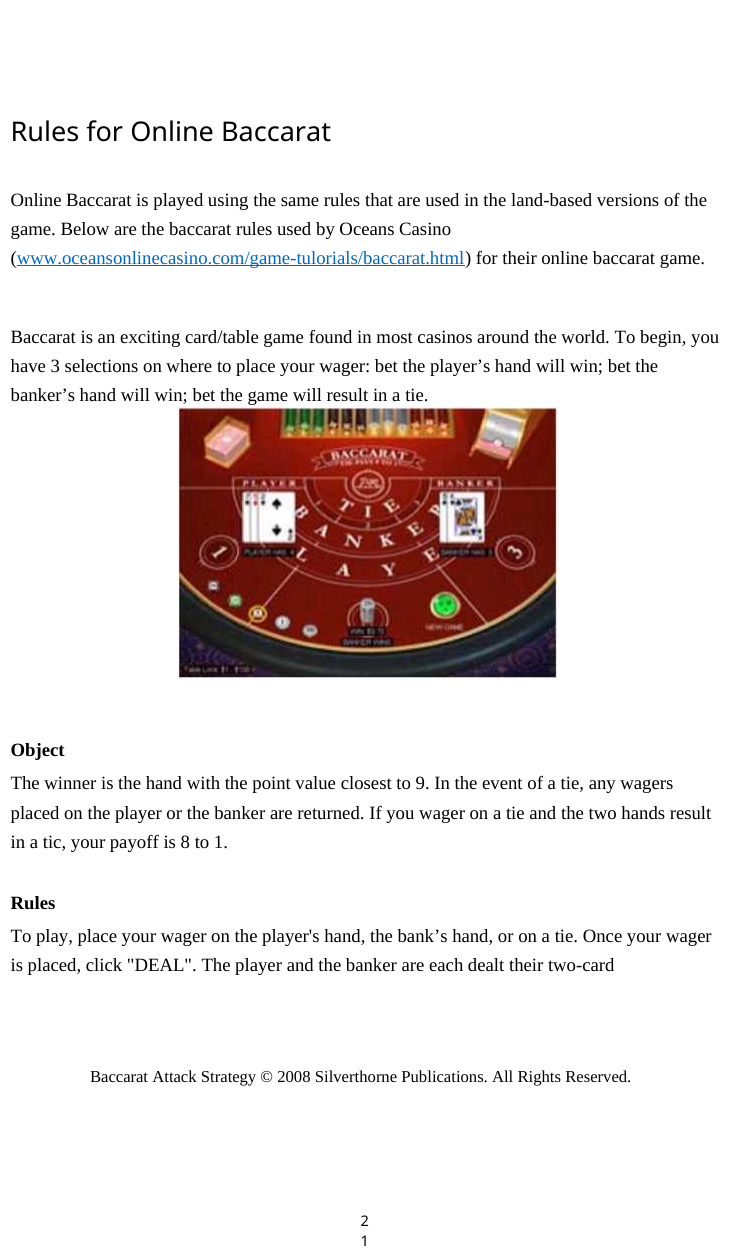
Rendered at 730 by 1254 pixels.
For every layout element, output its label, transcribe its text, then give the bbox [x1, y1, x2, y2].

subtitle Object [10, 742, 726, 761]
text Online Baccarat is played using the same rules that are used in the land-based versions of the game. Below are the baccarat rules used by Oceans Casino (www.oceansonlinecasino.com/game-tulorials/baccarat.html) for their online baccarat game. [10, 183, 726, 270]
text Baccarat Attack Strategy © 2008 Silverthorne Publications. All Rights Reserved. [10, 1069, 711, 1086]
text To play, place your wager on the player's hand, the bank’s hand, or on a tie. Once your wager is placed, click "DEAL". The player and the banker are each dealt their two-card [10, 918, 726, 977]
subtitle Rules for Online Baccarat [10, 120, 726, 147]
text The winner is the hand with the point value closest to 9. In the event of a tie, any wagers placed on the player or the banker are returned. If you wager on a tie and the two hands result in a tic, your payoff is 8 to 1. [10, 766, 726, 854]
subtitle Rules [10, 894, 726, 913]
text Baccarat is an exciting card/table game found in most casinos around the world. To begin, you have 3 selections on where to place your wager: bet the player’s hand will win; bet the banker’s hand will win; bet the game will result in a tie. [10, 320, 726, 407]
picture [178, 407, 558, 679]
